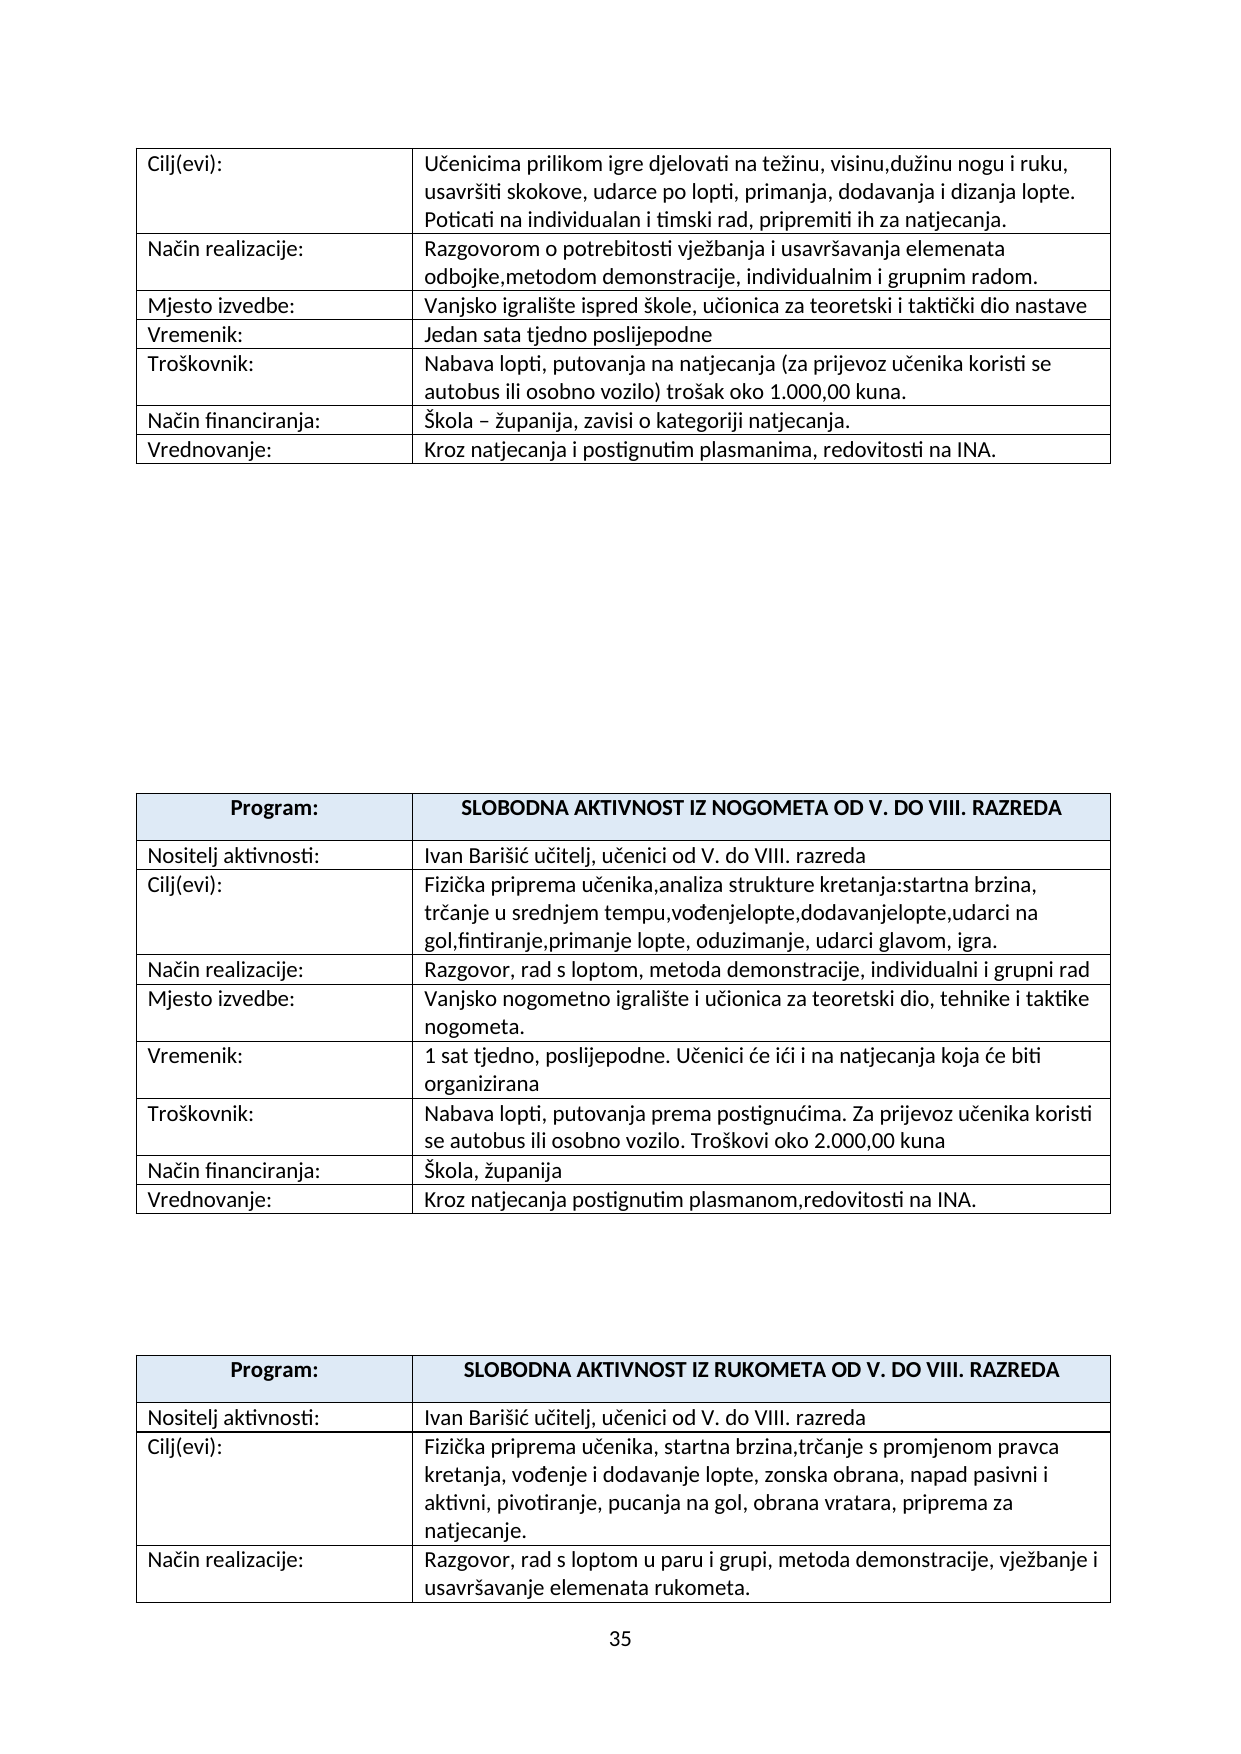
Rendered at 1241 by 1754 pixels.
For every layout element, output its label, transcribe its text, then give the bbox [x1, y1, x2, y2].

table_cell Ivan Barišić učitelj, učenici od V. do VIII. razreda [413, 841, 1110, 869]
table_cell Škola, županija [413, 1156, 1110, 1184]
table_cell Mjesto izvedbe: [137, 291, 412, 319]
table_cell 1 sat tjedno, poslijepodne. Učenici će ići i na natjecanja koja će biti organizirana [413, 1042, 1110, 1098]
table_cell Način realizacije: [137, 955, 412, 983]
table_cell Mjesto izvedbe: [137, 985, 412, 1041]
table_cell Vremenik: [137, 1042, 412, 1098]
table_header SLOBODNA AKTIVNOST IZ NOGOMETA OD V. DO VIII. RAZREDA [413, 794, 1110, 840]
table_cell Nabava lopti, putovanja na natjecanja (za prijevoz učenika koristi se autobus ili osobno vozilo) trošak oko 1.000,00 kuna. [413, 349, 1110, 405]
table_cell Cilj(evi): [137, 1433, 412, 1544]
table_cell Učenicima prilikom igre djelovati na težinu, visinu,dužinu nogu i ruku, usavršiti skokove, udarce po lopti, primanja, dodavanja i dizanja lopte. Poticati na individualan i timski rad, pripremiti ih za natjecanja. [413, 149, 1110, 233]
table_cell Način realizacije: [137, 1546, 412, 1602]
table_cell Nabava lopti, putovanja prema postignućima. Za prijevoz učenika koristi se autobus ili osobno vozilo. Troškovi oko 2.000,00 kuna [413, 1099, 1110, 1155]
table_cell Vanjsko nogometno igralište i učionica za teoretski dio, tehnike i taktike nogometa. [413, 985, 1110, 1041]
table_cell Razgovor, rad s loptom u paru i grupi, metoda demonstracije, vježbanje i usavršavanje elemenata rukometa. [413, 1546, 1110, 1602]
table_cell Vrednovanje: [137, 1185, 412, 1213]
table_header Program: [137, 1356, 412, 1402]
table_cell Vrednovanje: [137, 435, 412, 463]
table_cell Jedan sata tjedno poslijepodne [413, 320, 1110, 348]
table_cell Način financiranja: [137, 406, 412, 434]
table_cell Škola – županija, zavisi o kategoriji natjecanja. [413, 406, 1110, 434]
table_cell Kroz natjecanja i postignutim plasmanima, redovitosti na INA. [413, 435, 1110, 463]
table_cell Razgovor, rad s loptom, metoda demonstracije, individualni i grupni rad [413, 955, 1110, 983]
table_cell Kroz natjecanja postignutim plasmanom,redovitosti na INA. [413, 1185, 1110, 1213]
table_cell Cilj(evi): [137, 870, 412, 954]
table_cell Vremenik: [137, 320, 412, 348]
table_cell Fizička priprema učenika, startna brzina,trčanje s promjenom pravca kretanja, vođenje i dodavanje lopte, zonska obrana, napad pasivni i aktivni, pivotiranje, pucanja na gol, obrana vratara, priprema za natjecanje. [413, 1433, 1110, 1544]
table_cell Cilj(evi): [137, 149, 412, 233]
table_cell Razgovorom o potrebitosti vježbanja i usavršavanja elemenata odbojke,metodom demonstracije, individualnim i grupnim radom. [413, 234, 1110, 290]
table_cell Fizička priprema učenika,analiza strukture kretanja:startna brzina, trčanje u srednjem tempu,vođenjelopte,dodavanjelopte,udarci na gol,fintiranje,primanje lopte, oduzimanje, udarci glavom, igra. [413, 870, 1110, 954]
table_header SLOBODNA AKTIVNOST IZ RUKOMETA OD V. DO VIII. RAZREDA [413, 1356, 1110, 1402]
table_cell Troškovnik: [137, 349, 412, 405]
table_cell Način realizacije: [137, 234, 412, 290]
table_cell Ivan Barišić učitelj, učenici od V. do VIII. razreda [413, 1403, 1110, 1431]
table_header Program: [137, 794, 412, 840]
table_cell Nositelj aktivnosti: [137, 841, 412, 869]
table_cell Nositelj aktivnosti: [137, 1403, 412, 1431]
table_cell Troškovnik: [137, 1099, 412, 1155]
table_cell Način financiranja: [137, 1156, 412, 1184]
table_cell Vanjsko igralište ispred škole, učionica za teoretski i taktički dio nastave [413, 291, 1110, 319]
